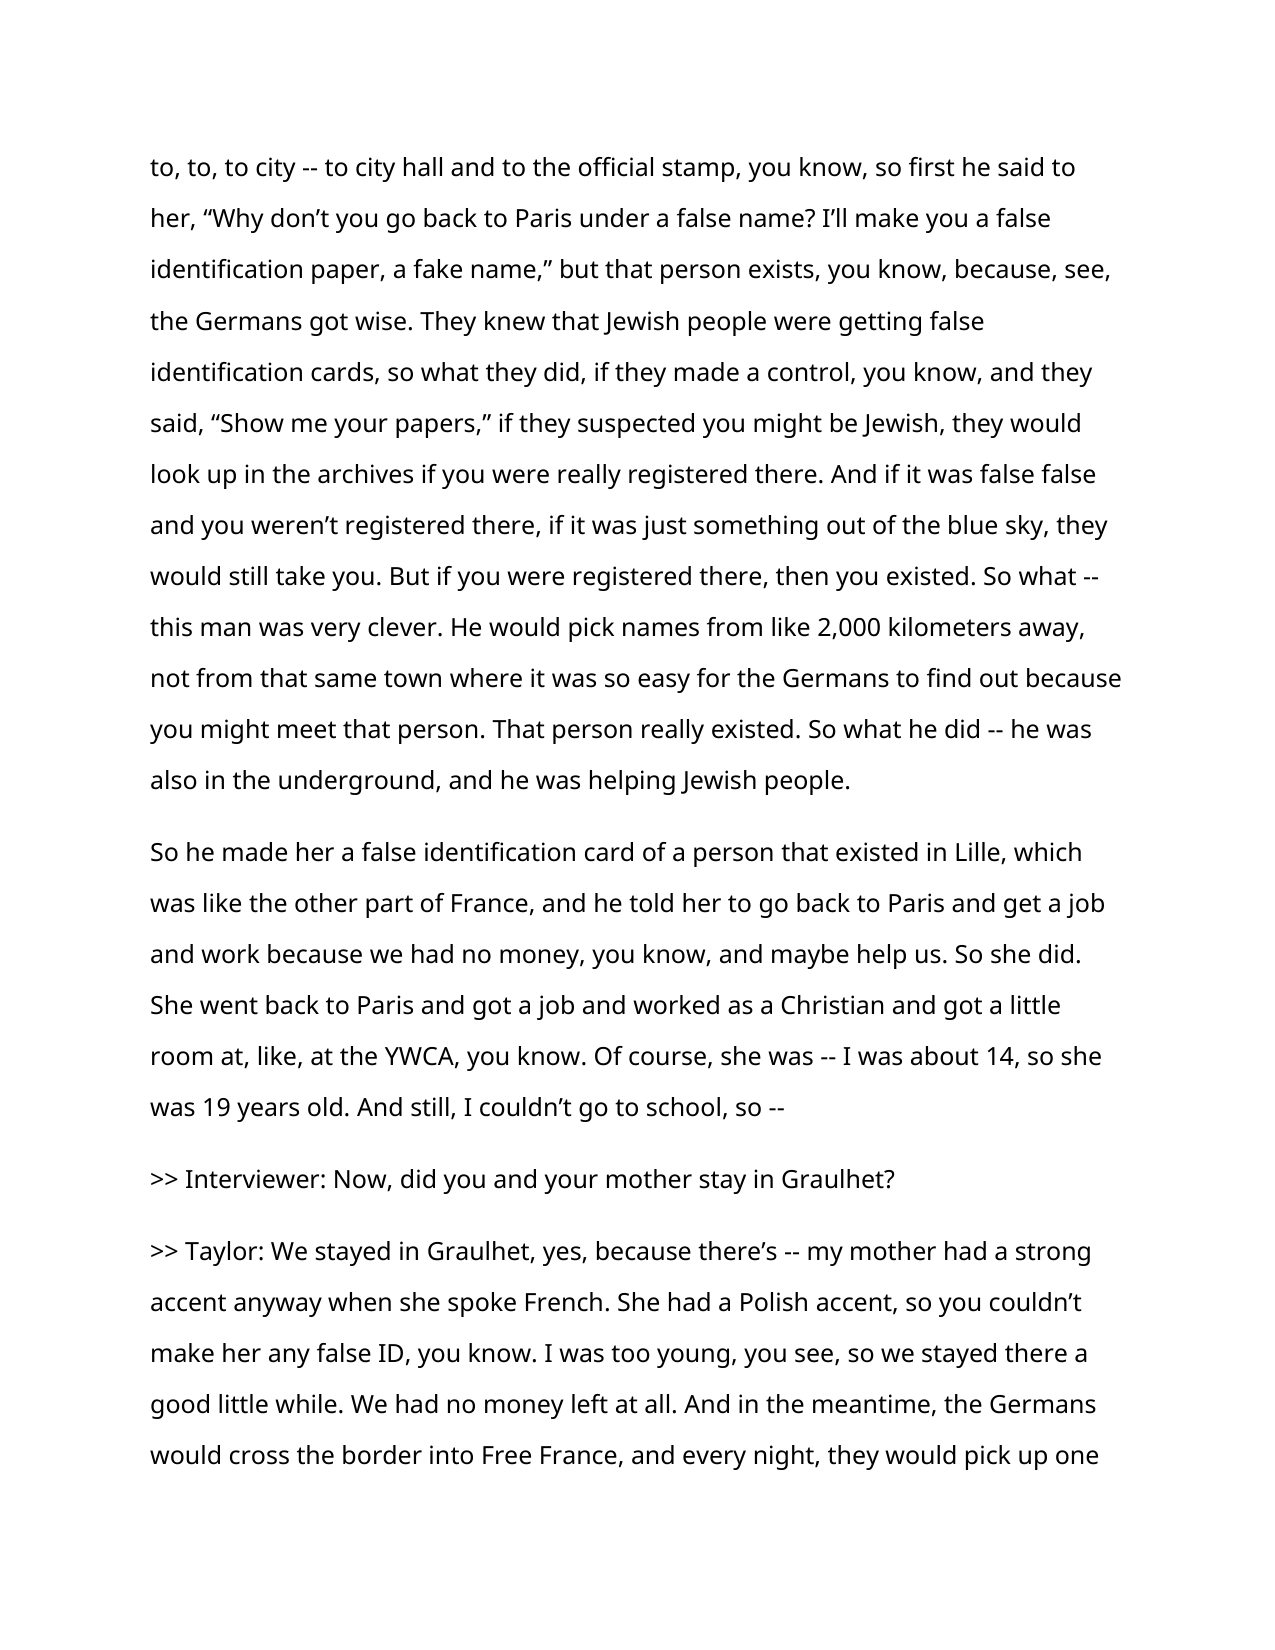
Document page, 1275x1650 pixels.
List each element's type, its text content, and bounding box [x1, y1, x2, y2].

text >> Interviewer: Now, did you and your mother stay in Graulhet? [150, 1161, 1125, 1196]
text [150, 1233, 1125, 1472]
text So he made her a false identification card of a person that existed in Lille, which was like the other part of France, and he told her to go back to Paris and get a job and work because we had no money, you know, and maybe help us. So she did. She went back to Paris and got a job and worked as a Christian and got a little room at, like, at the YWCA, you know. Of course, she was -- I was about 14, so she was 19 years old. And still, I couldn’t go to school, so -- [150, 834, 1125, 1124]
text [150, 150, 1125, 797]
